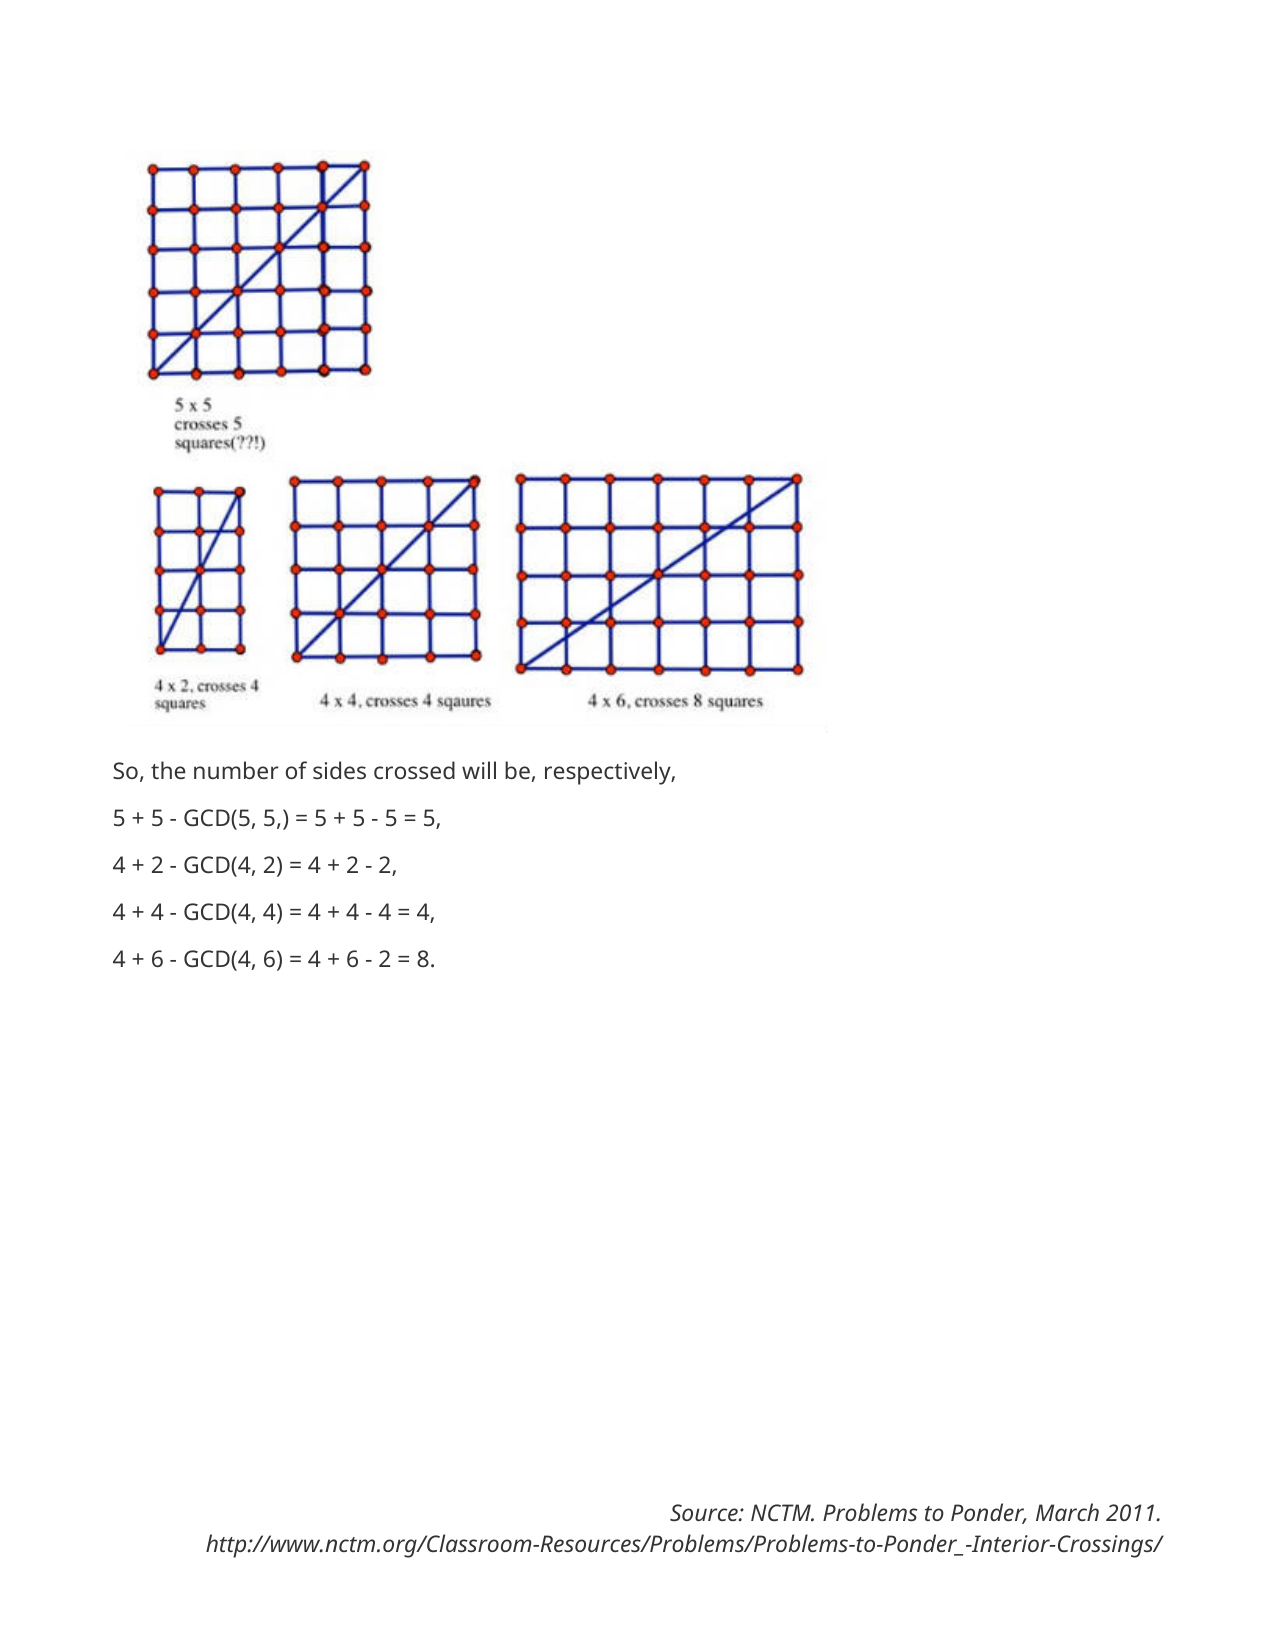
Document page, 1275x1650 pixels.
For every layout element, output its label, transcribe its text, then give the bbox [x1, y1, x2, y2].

text 4 + 6 - GCD(4, 6) = 4 + 6 - 2 = 8. [112, 943, 1162, 974]
text 4 + 4 - GCD(4, 4) = 4 + 4 - 4 = 4, [112, 896, 1162, 927]
text 5 + 5 - GCD(5, 5,) = 5 + 5 - 5 = 5, [112, 802, 1162, 833]
text 4 + 2 - GCD(4, 2) = 4 + 2 - 2, [112, 849, 1162, 880]
text So, the number of sides crossed will be, respectively, [112, 755, 1162, 786]
picture [124, 150, 828, 733]
